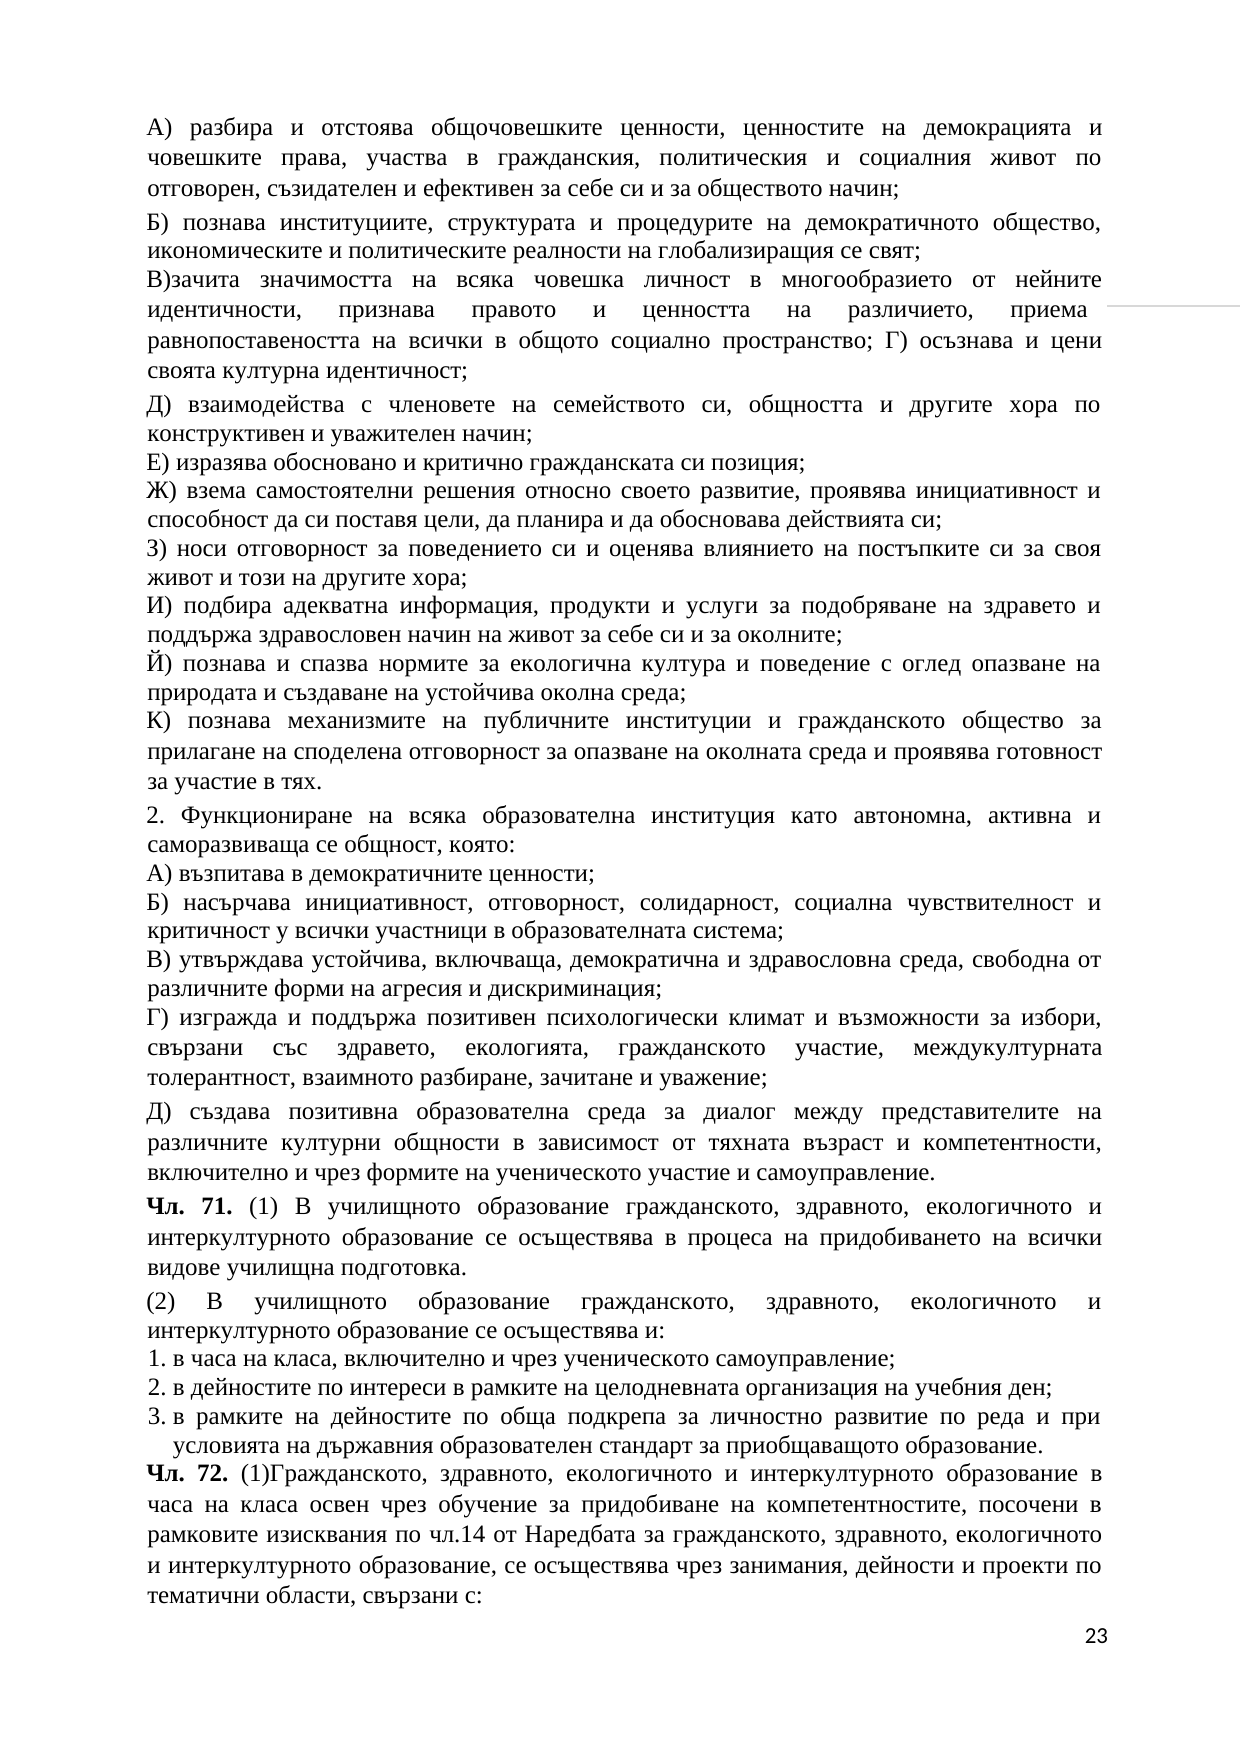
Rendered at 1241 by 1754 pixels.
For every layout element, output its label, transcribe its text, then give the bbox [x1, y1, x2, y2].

list в часа на класа, включително и чрез ученическото самоуправление; [148, 1343, 1102, 1372]
text Д) взаимодейства с членовете на семейството си, общността и другите хора по конструктивен и уважителен начин; [146, 389, 1102, 447]
text А) възпитава в демократичните ценности; [146, 858, 1102, 887]
text И) подбира адекватна информация, продукти и услуги за подобряване на здравето и поддържа здравословен начин на живот за себе си и за околните; [146, 591, 1102, 648]
text (2) В училищното образование гражданското, здравното, екологичното и интеркултурното образование се осъществява и: [146, 1286, 1102, 1343]
text 2. Функциониране на всяка образователна институция като автономна, активна и саморазвиваща се общност, която: [146, 800, 1102, 858]
text А) разбира и отстоява общочовешките ценности, ценностите на демокрацията и човешките права, участва в гражданския, политическия и социалния живот по отговорен, съзидателен и ефективен за себе си и за обществото начин; [146, 112, 1103, 201]
text Чл. 71. (1) В училищното образование гражданското, здравното, екологичното и интеркултурното образование се осъществява в процеса на придобиването на всички видове училищна подготовка. [146, 1191, 1103, 1281]
text Г) изгражда и поддържа позитивен психологически климат и възможности за избори, свързани със здравето, екологията, гражданското участие, междукултурната толерантност, взаимното разбиране, зачитане и уважение; [146, 1002, 1103, 1091]
text Д) създава позитивна образователна среда за диалог между представителите на различните културни общности в зависимост от тяхната възраст и компетентности, включително и чрез формите на ученическото участие и самоуправление. [146, 1096, 1103, 1186]
text Б) насърчава инициативност, отговорност, солидарност, социална чувствителност и критичност у всички участници в образователната система; [146, 887, 1102, 944]
text К) познава механизмите на публичните институции и гражданското общество за прилагане на споделена отговорност за опазване на околната среда и проявява готовност за участие в тях. [146, 706, 1103, 795]
text З) носи отговорност за поведението си и оценява влиянието на постъпките си за своя живот и този на другите хора; [146, 533, 1102, 591]
list в дейностите по интереси в рамките на целодневната организация на учебния ден; [148, 1372, 1102, 1401]
text Е) изразява обосновано и критично гражданската си позиция; [146, 447, 1102, 476]
text Б) познава институциите, структурата и процедурите на демократичното общество, икономическите и политическите реалности на глобализиращия се свят; [146, 207, 1102, 264]
text Чл. 72. (1)Гражданското, здравното, екологичното и интеркултурното образование в часа на класа освен чрез обучение за придобиване на компетентностите, посочени в рамковите изисквания по чл.14 от Наредбата за гражданското, здравното, екологичното и интеркултурното образование, се осъществява чрез занимания, дейности и проекти по тематични области, свързани с: [146, 1458, 1103, 1609]
text Й) познава и спазва нормите за екологична култура и поведение с оглед опазване на природата и създаване на устойчива околна среда; [146, 648, 1102, 706]
text В)зачита значимостта на всяка човешка личност в многообразието от нейните идентичности, признава правото и ценността на различието, приема равнопоставеността на всички в общото социално пространство; Г) осъзнава и цени своята културна идентичност; [146, 264, 1103, 384]
list в рамките на дейностите по обща подкрепа за личностно развитие по реда и при условията на държавния образователен стандарт за приобщаващото образование. [148, 1401, 1102, 1458]
text В) утвърждава устойчива, включваща, демократична и здравословна среда, свободна от различните форми на агресия и дискриминация; [146, 944, 1102, 1002]
text Ж) взема самостоятелни решения относно своето развитие, проявява инициативност и способност да си поставя цели, да планира и да обосновава действията си; [146, 476, 1102, 533]
